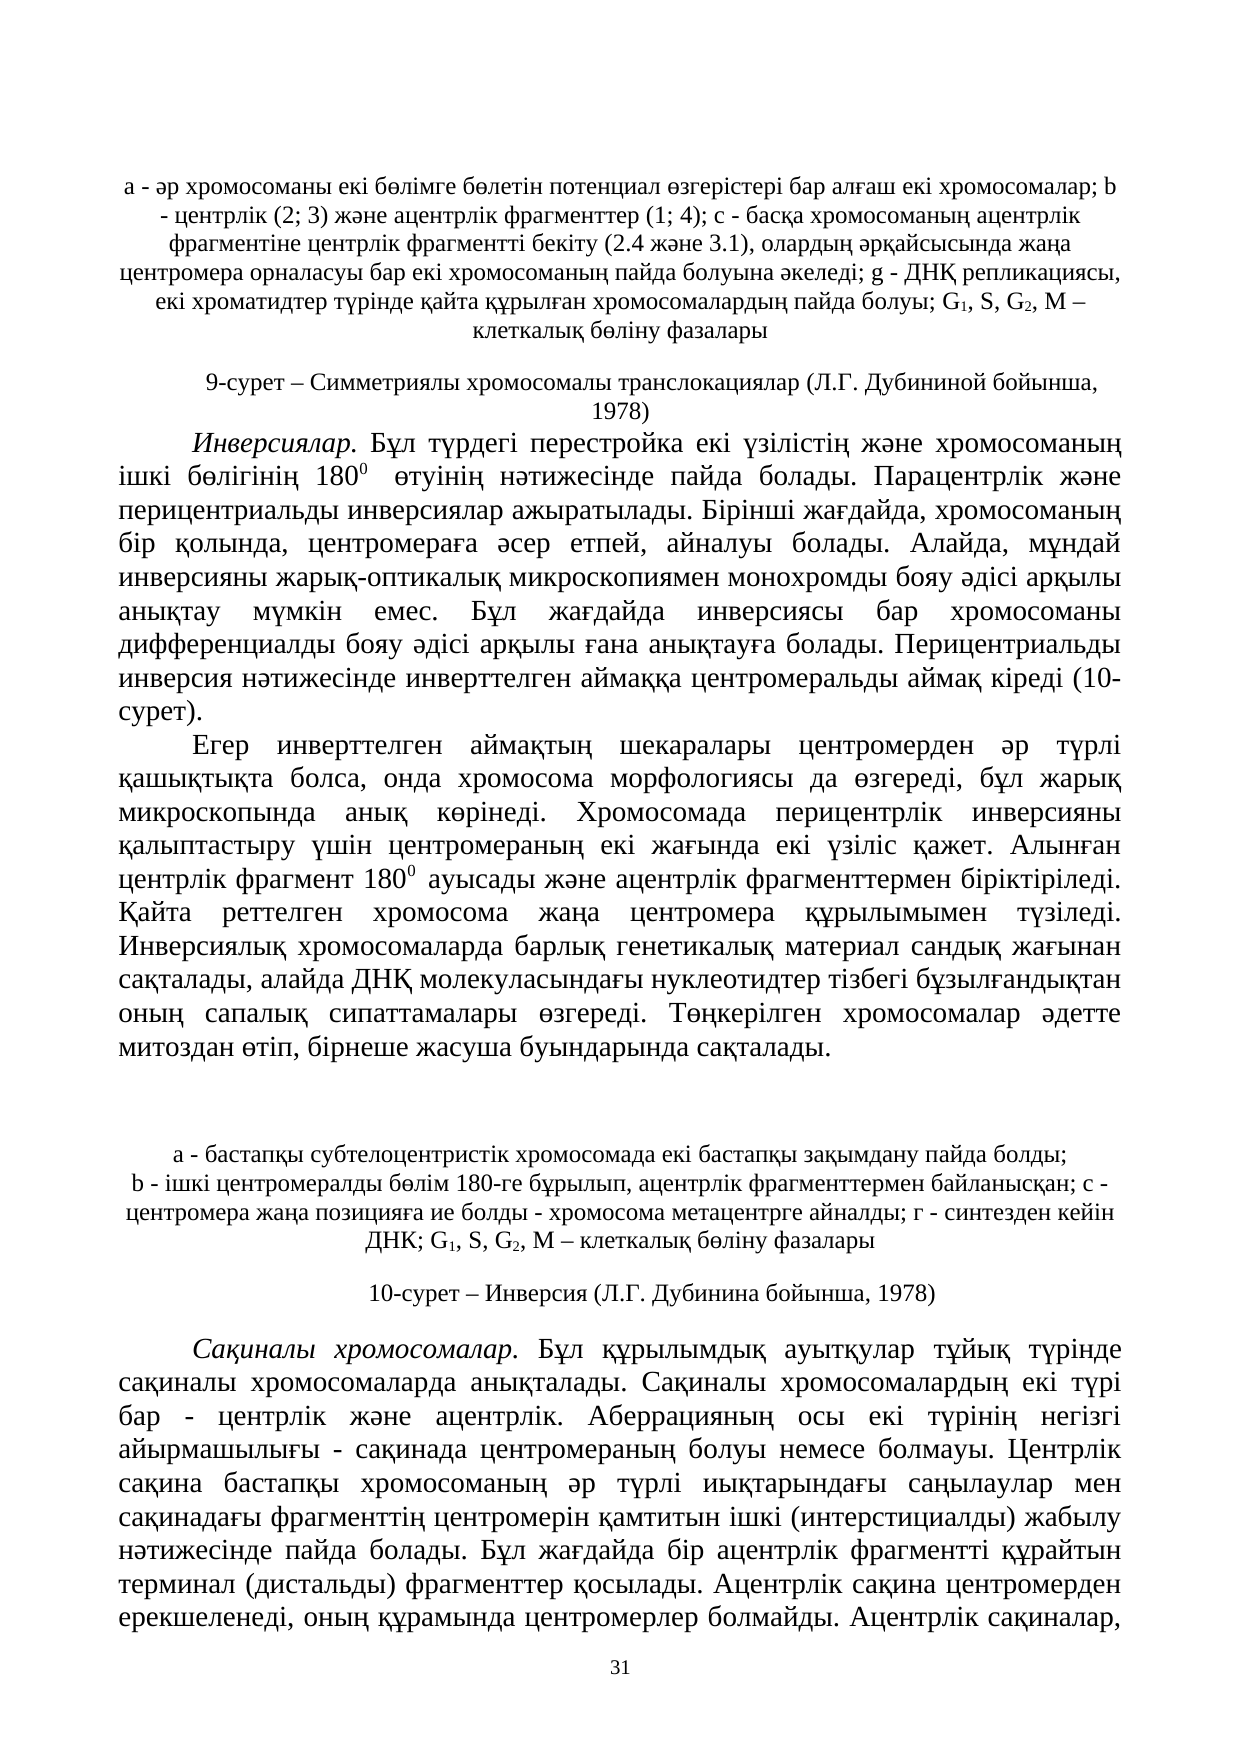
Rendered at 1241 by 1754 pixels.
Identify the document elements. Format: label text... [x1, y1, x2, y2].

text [118, 1331, 1122, 1633]
text a - әр хромосоманы екі бөлімге бөлетін потенциал өзгерістері бар алғаш екі хромосомалар; b - центрлік (2; 3) және ацентрлік фрагменттер (1; 4); c - басқа хромосоманың ацентрлік фрагментіне центрлік фрагментті бекіту (2.4 және 3.1), олардың әрқайсысында жаңа центромера орналасуы бар екі хромосоманың пайда болуына әкеледі; g - ДНҚ репликациясы, екі хроматидтер түрінде қайта құрылған хромосомалардың пайда болуы; G1, S, G2, M – клеткалық бөліну фазалары [118, 171, 1122, 343]
text Егер инверттелген аймақтың шекаралары центромерден әр түрлі қашықтықта болса, онда хромосома морфологиясы да өзгереді, бұл жарық микроскопында анық көрінеді. Хромосомада перицентрлік инверсияны қалыптастыру үшін центромераның екі жағында екі үзіліс қажет. Алынған центрлік фрагмент 1800 ауысады және ацентрлік фрагменттермен біріктіріледі. Қайта реттелген хромосома жаңа центромера құрылымымен түзіледі. Инверсиялық хромосомаларда барлық генетикалық материал сандық жағынан сақталады, алайда ДНҚ молекуласындағы нуклеотидтер тізбегі бұзылғандықтан оның сапалық сипаттамалары өзгереді. Төңкерілген хромосомалар әдетте митоздан өтіп, бірнеше жасуша буындарында сақталады. [118, 727, 1122, 1062]
text 10-сурет – Инверсия (Л.Г. Дубинина бойынша, 1978) [118, 1278, 1122, 1307]
text а - бастапқы субтелоцентристік хромосомада екі бастапқы зақымдану пайда болды; [118, 1139, 1122, 1168]
text Инверсиялар. Бұл түрдегі перестройка екі үзілістің және хромосоманың ішкі бөлігінің 1800 өтуінің нәтижесінде пайда болады. Парацентрлік және перицентриальды инверсиялар ажыратылады. Бірінші жағдайда, хромосоманың бір қолында, центромераға әсер етпей, айналуы болады. Алайда, мұндай инверсияны жарық-оптикалық микроскопиямен монохромды бояу әдісі арқылы анықтау мүмкін емес. Бұл жағдайда инверсиясы бар хромосоманы дифференциалды бояу әдісі арқылы ғана анықтауға болады. Перицентриальды инверсия нәтижесінде инверттелген аймаққа центромеральды аймақ кіреді (10-сурет). [118, 425, 1122, 727]
text 9-сурет – Симметриялы хромосомалы транслокациялар (Л.Г. Дубининой бойынша, 1978) [118, 367, 1122, 425]
text b - ішкі центромералды бөлім 180-ге бұрылып, ацентрлік фрагменттермен байланысқан; c - центромера жаңа позицияға ие болды - хромосома метацентрге айналды; г - синтезден кейін ДНК; G1, S, G2, M – клеткалық бөліну фазалары [118, 1168, 1122, 1254]
